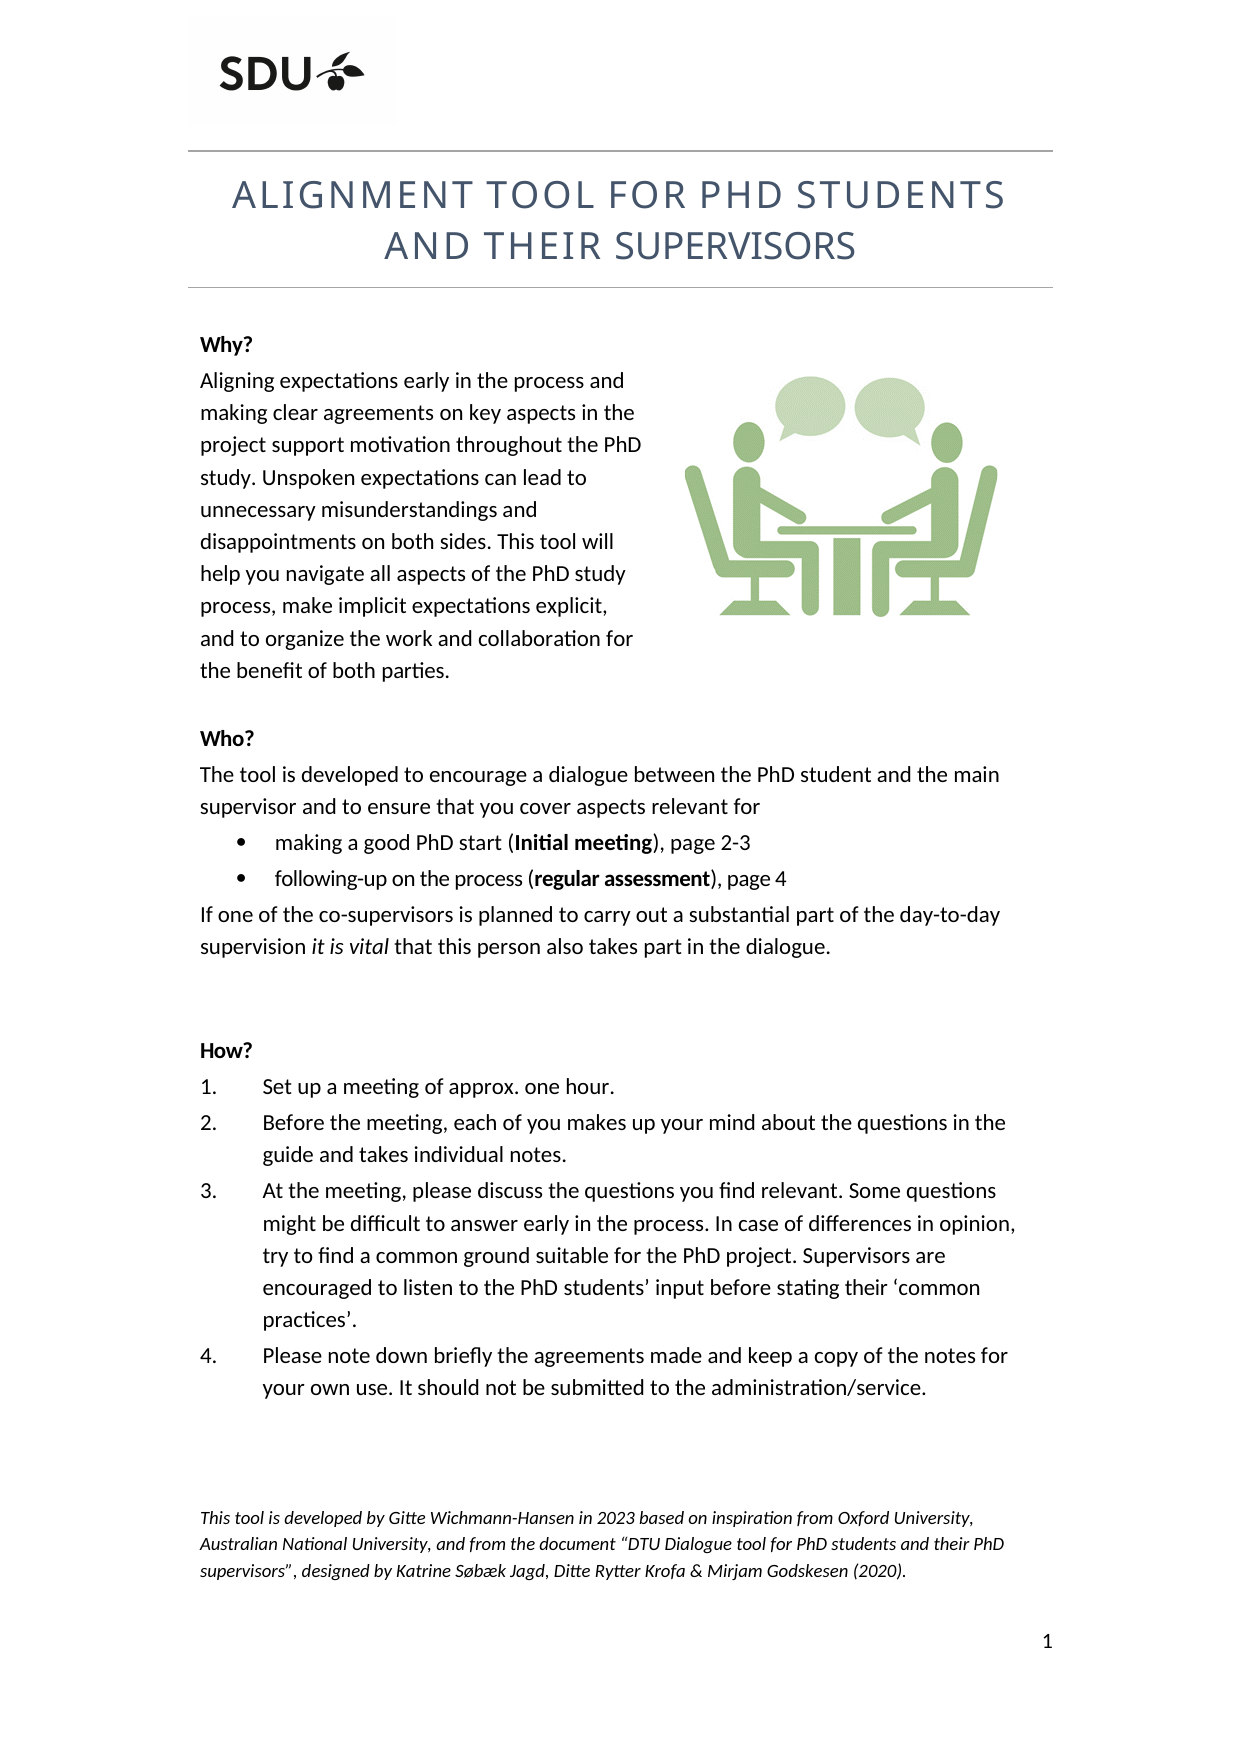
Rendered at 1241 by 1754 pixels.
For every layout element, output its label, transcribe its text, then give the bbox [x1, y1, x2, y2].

text Who? [200, 724, 1053, 752]
title and their supervisors [187, 201, 1053, 288]
text How? [200, 1036, 1053, 1064]
list following-up on the process (regular assessment), page 4 [237, 864, 1006, 892]
text The tool is developed to encourage a dialogue between the PhD student and the main supervisor and to ensure that you cover aspects relevant for [199, 760, 1006, 820]
list At the meeting, please discuss the questions you find relevant. Some questions might be difficult to answer early in the process. In case of differences in opinion, try to find a common ground suitable for the PhD project. Supervisors are encouraged to listen to the PhD students’ input before stating their ‘common practices’. [200, 1177, 1026, 1333]
list Before the meeting, each of you makes up your mind about the questions in the guide and takes individual notes. [200, 1108, 1026, 1168]
text Why? [200, 330, 1053, 358]
text Aligning expectations early in the process and making clear agreements on key aspects in the project support motivation throughout the PhD study. Unspoken expectations can lead to unnecessary misunderstandings and disappointments on both sides. This tool will help you navigate all aspects of the PhD study process, make implicit expectations explicit, and to organize the work and collaboration for the benefit of both parties. [200, 366, 642, 684]
list Set up a meeting of approx. one hour. [200, 1072, 1026, 1100]
text This tool is developed by Gitte Wichmann-Hansen in 2023 based on inspiration from Oxford University, Australian National University, and from the document “DTU Dialogue tool for PhD students and their PhD supervisors”, designed by Katrine Søbæk Jagd, Ditte Rytter Krofa & Mirjam Godskesen (2020). [200, 1506, 1026, 1582]
text If one of the co-supervisors is planned to carry out a substantial part of the day-to-day supervision it is vital that this person also takes part in the dialogue. [200, 900, 1006, 960]
title ALIGNMENT tool for PhD students [187, 151, 1053, 201]
list Please note down briefly the agreements made and keep a copy of the notes for your own use. It should not be submitted to the administration/service. [200, 1341, 1026, 1402]
picture [187, 16, 397, 126]
list making a good PhD start (Initial meeting), page 2-3 [237, 828, 1006, 856]
